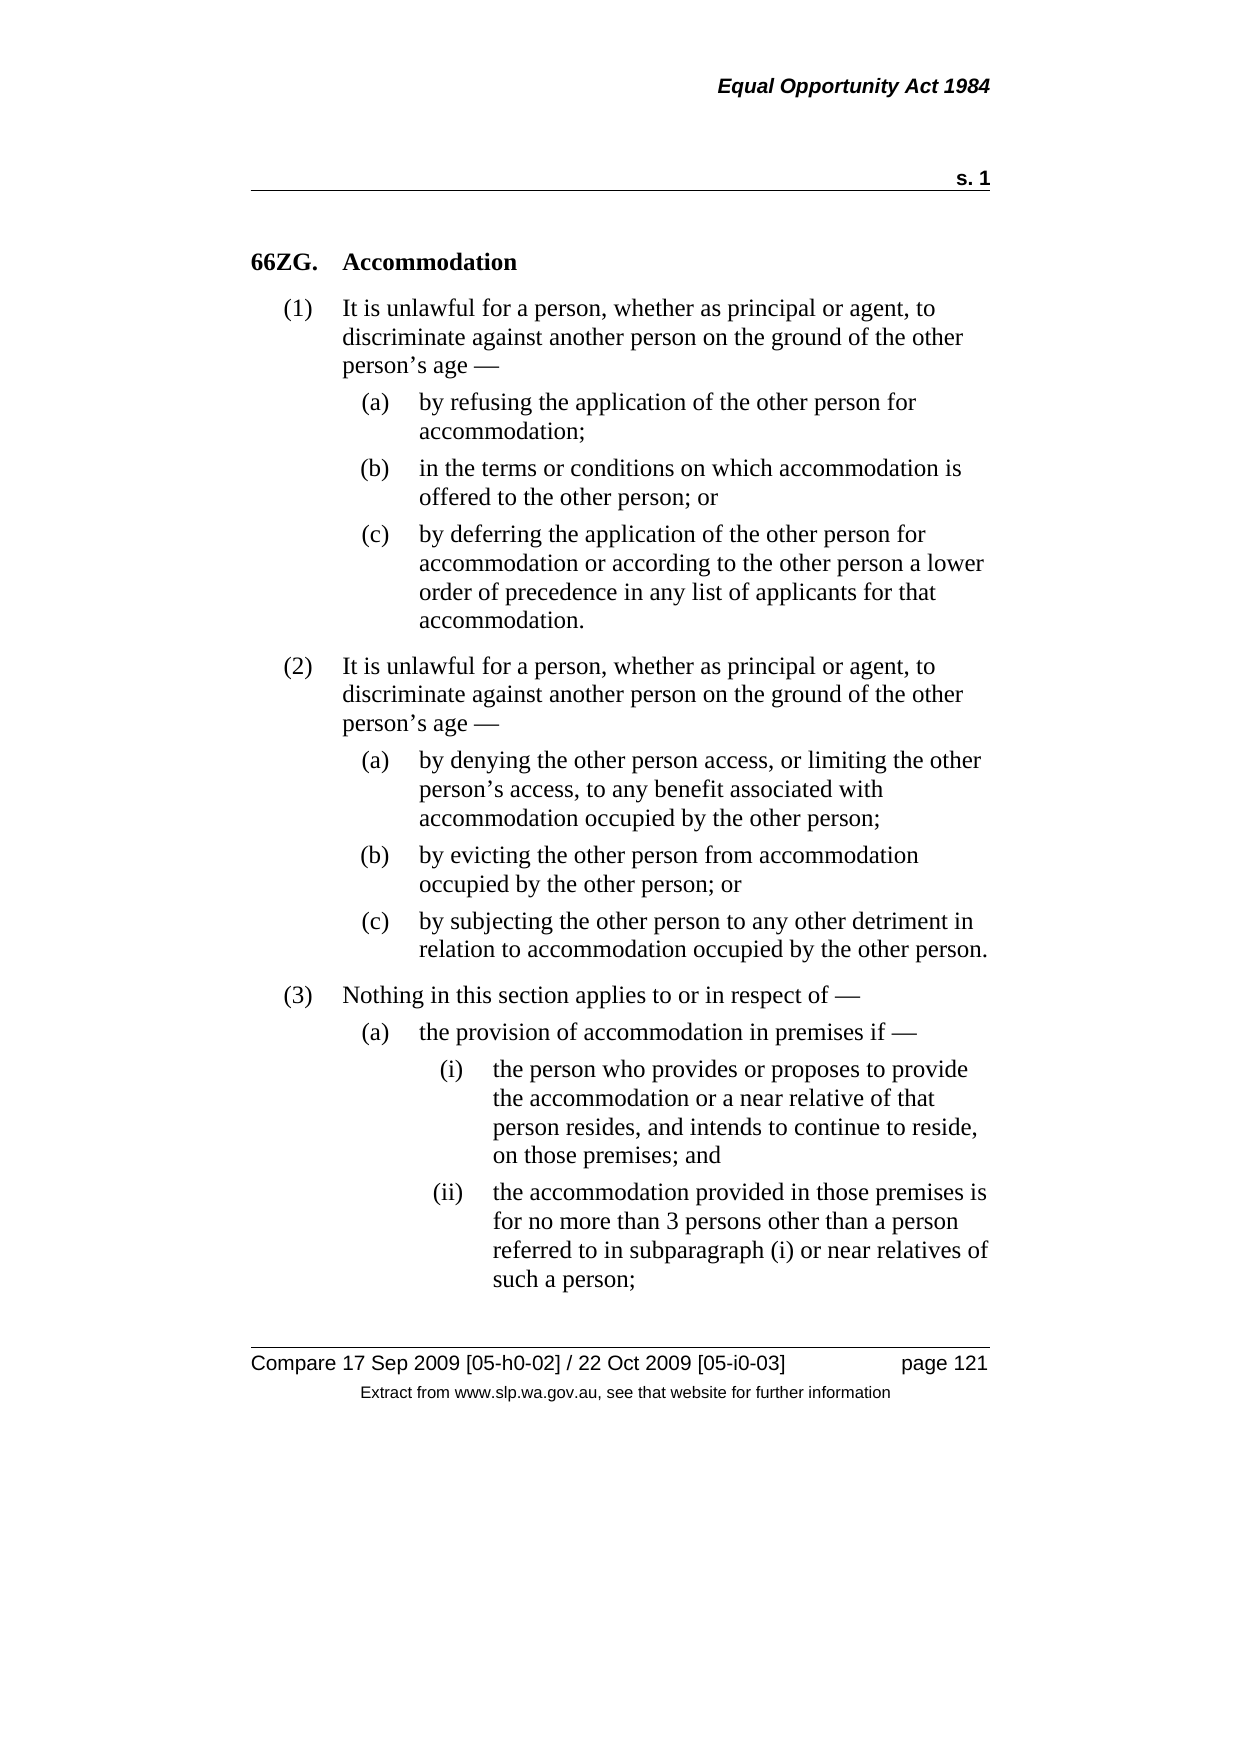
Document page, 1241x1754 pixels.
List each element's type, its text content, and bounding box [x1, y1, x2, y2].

text (a) the provision of accommodation in premises if — [251, 1017, 990, 1046]
text (b) by evicting the other person from accommodation occupied by the other person; or [251, 840, 990, 897]
text (2) It is unlawful for a person, whether as principal or agent, to discriminate against another person on the ground of the other person’s age — [251, 651, 990, 737]
text (a) by refusing the application of the other person for accommodation; [251, 387, 990, 445]
text (c) by deferring the application of the other person for accommodation or according to the other person a lower order of precedence in any list of applicants for that accommodation. [251, 519, 990, 634]
text (c) by subjecting the other person to any other detriment in relation to accommodation occupied by the other person. [251, 906, 990, 963]
text (a) by denying the other person access, or limiting the other person’s access, to any benefit associated with accommodation occupied by the other person; [251, 745, 990, 832]
text (b) in the terms or conditions on which accommodation is offered to the other person; or [251, 453, 990, 511]
text (1) It is unlawful for a person, whether as principal or agent, to discriminate against another person on the ground of the other person’s age — [251, 293, 990, 379]
text (3) Nothing in this section applies to or in respect of — [251, 980, 990, 1009]
text (i) the person who provides or proposes to provide the accommodation or a near relative of that person resides, and intends to continue to reside, on those premises; and [251, 1054, 990, 1169]
text (ii) the accommodation provided in those premises is for no more than 3 persons other than a person referred to in subparagraph (i) or near relatives of such a person; [251, 1177, 990, 1292]
subtitle 66ZG. Accommodation [251, 247, 990, 276]
